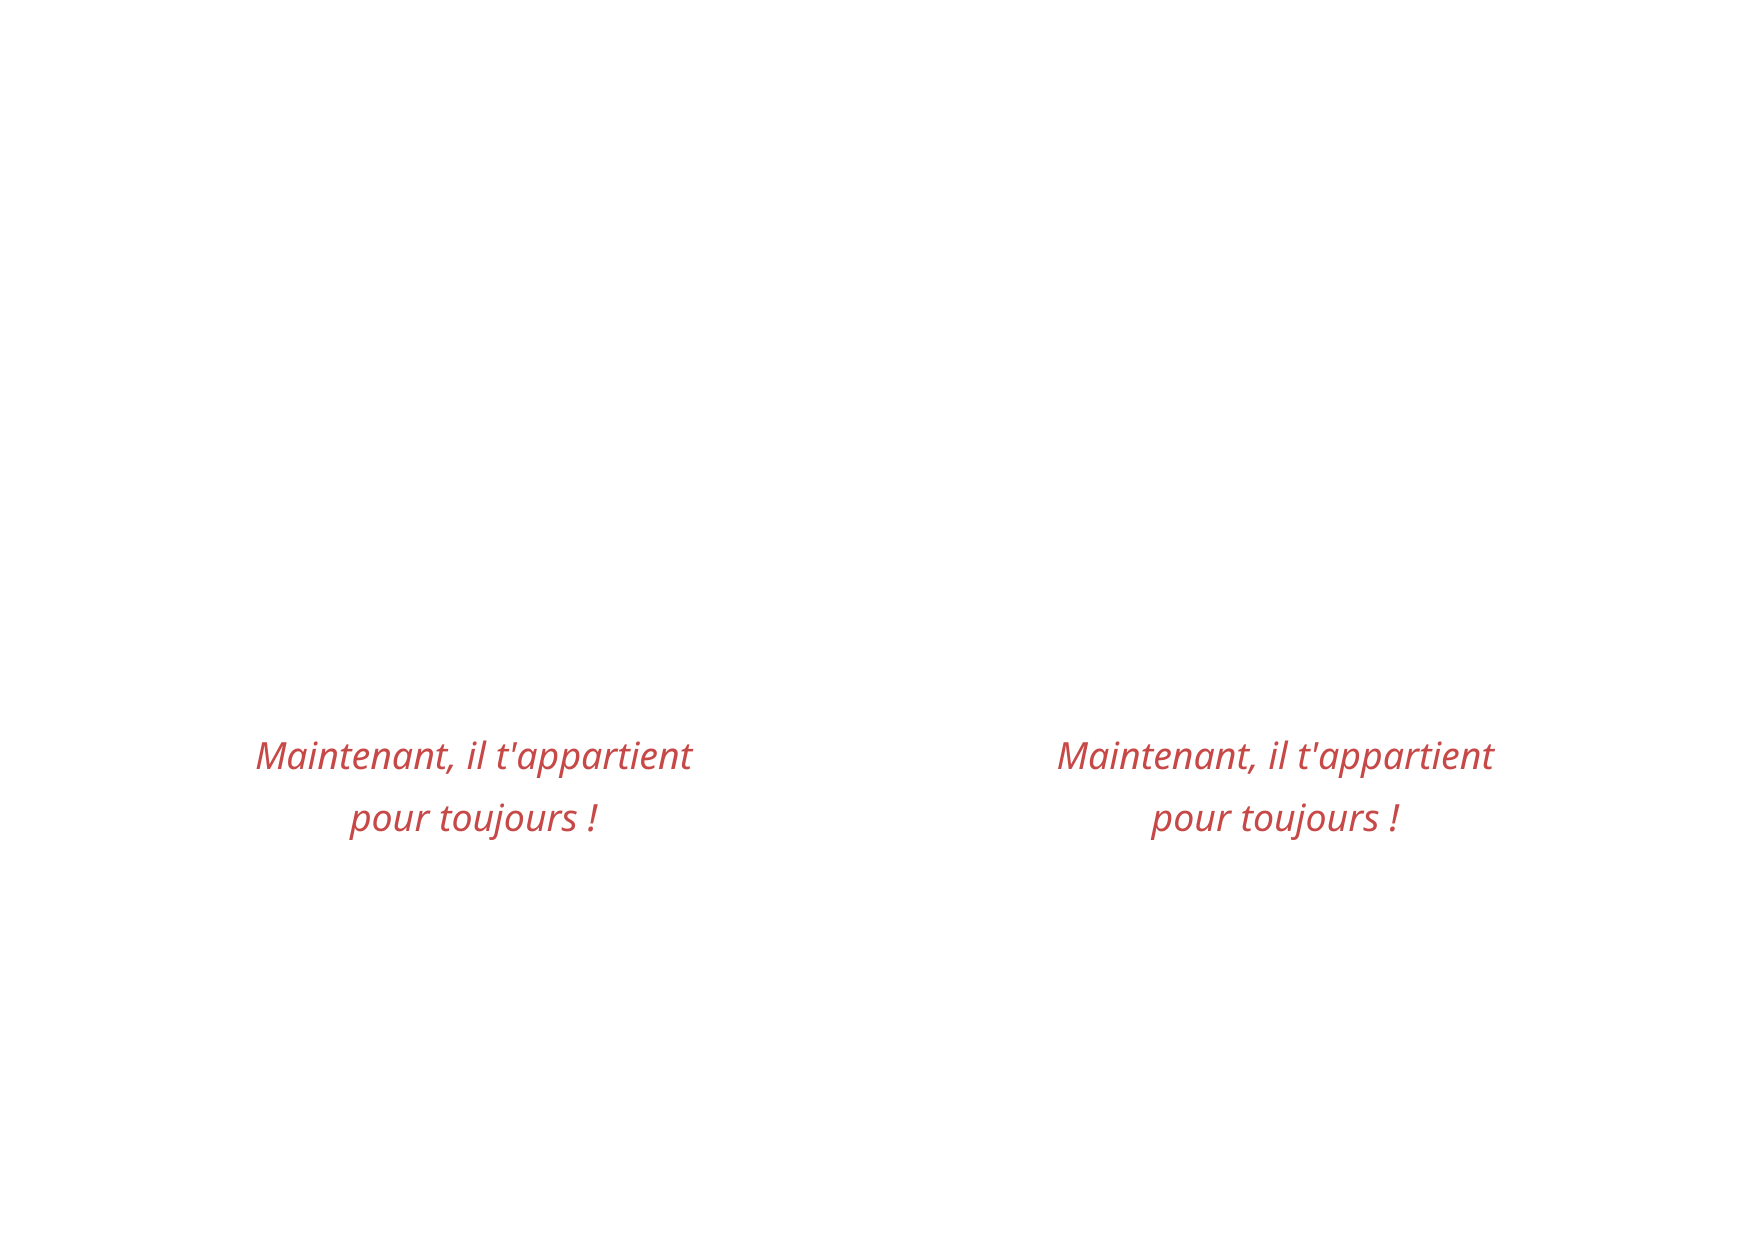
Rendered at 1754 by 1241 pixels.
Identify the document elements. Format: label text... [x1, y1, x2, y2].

table_cell Maintenant, il t'appartient pour toujours ! [75, 45, 876, 1035]
table_cell Maintenant, il t'appartient pour toujours ! [876, 45, 1678, 1035]
